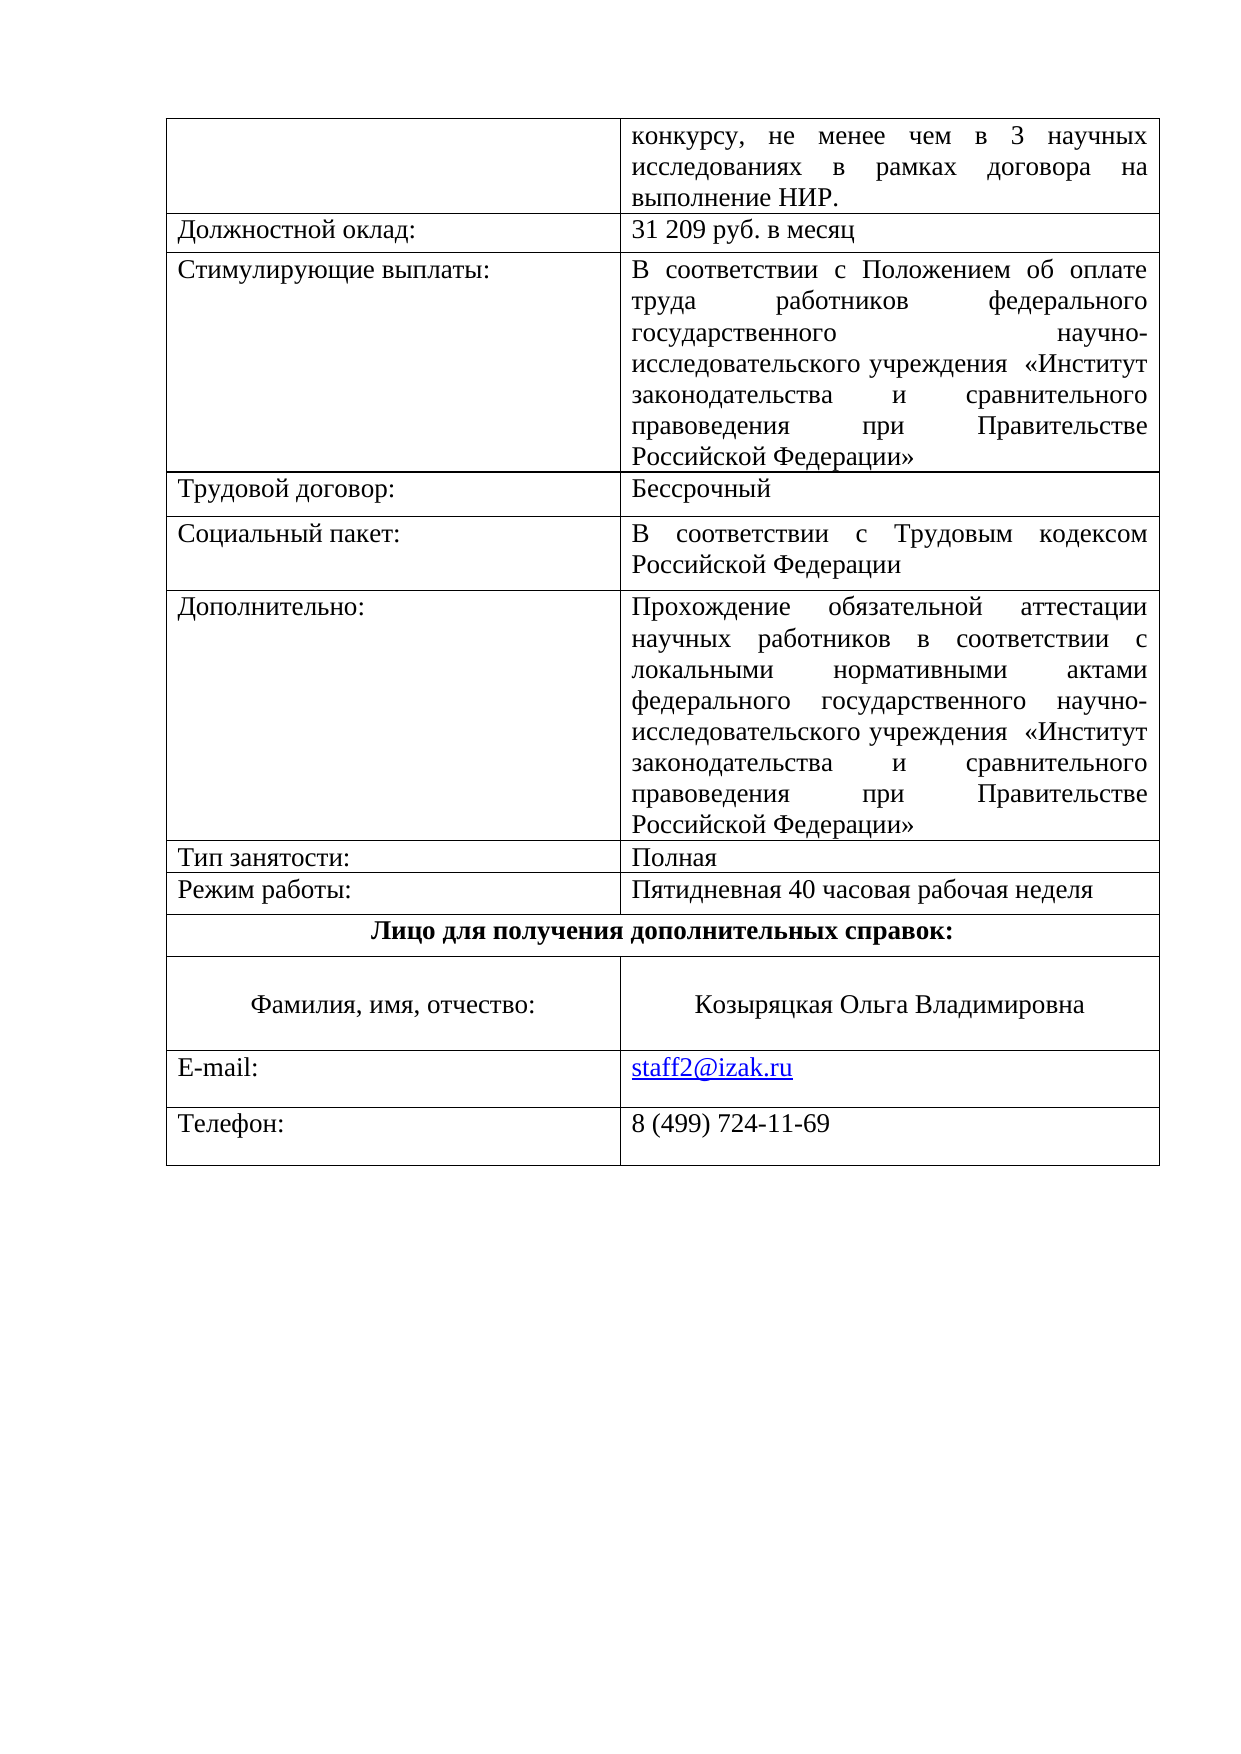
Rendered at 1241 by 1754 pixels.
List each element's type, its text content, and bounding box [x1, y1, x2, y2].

table_cell 31 209 руб. в месяц [621, 214, 1159, 252]
table_cell Прохождение обязательной аттестации научных работников в соответствии с локальными нормативными актами федерального государственного научно-исследовательского учреждения «Институт законодательства и сравнительного правоведения при Правительстве Российской Федерации» [621, 591, 1159, 840]
table_cell Тип занятости: [167, 841, 620, 872]
table_cell 8 (499) 724-11-69 [621, 1108, 1159, 1165]
table_cell Козыряцкая Ольга Владимировна [621, 957, 1159, 1050]
table_cell staff2@izak.ru [621, 1051, 1159, 1107]
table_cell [621, 119, 1159, 213]
table_cell Бессрочный [621, 473, 1159, 516]
table_cell Стимулирующие выплаты: [167, 253, 620, 471]
table_cell В соответствии с Положением об оплате труда работников федерального государственного научно-исследовательского учреждения «Институт законодательства и сравнительного правоведения при Правительстве Российской Федерации» [621, 253, 1159, 471]
table_cell Телефон: [167, 1108, 620, 1165]
table_cell Пятидневная 40 часовая рабочая неделя [621, 873, 1159, 913]
table_cell Режим работы: [167, 873, 620, 913]
table_cell Лицо для получения дополнительных справок: [167, 915, 1159, 956]
table_cell Трудовой договор: [167, 473, 620, 516]
table_cell Должностной оклад: [167, 214, 620, 252]
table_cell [167, 119, 620, 213]
table_cell Фамилия, имя, отчество: [167, 957, 620, 1050]
table_cell В соответствии с Трудовым кодексом Российской Федерации [621, 517, 1159, 589]
table_cell Полная [621, 841, 1159, 872]
table_cell Дополнительно: [167, 591, 620, 840]
table_cell Социальный пакет: [167, 517, 620, 589]
table_cell E-mail: [167, 1051, 620, 1107]
